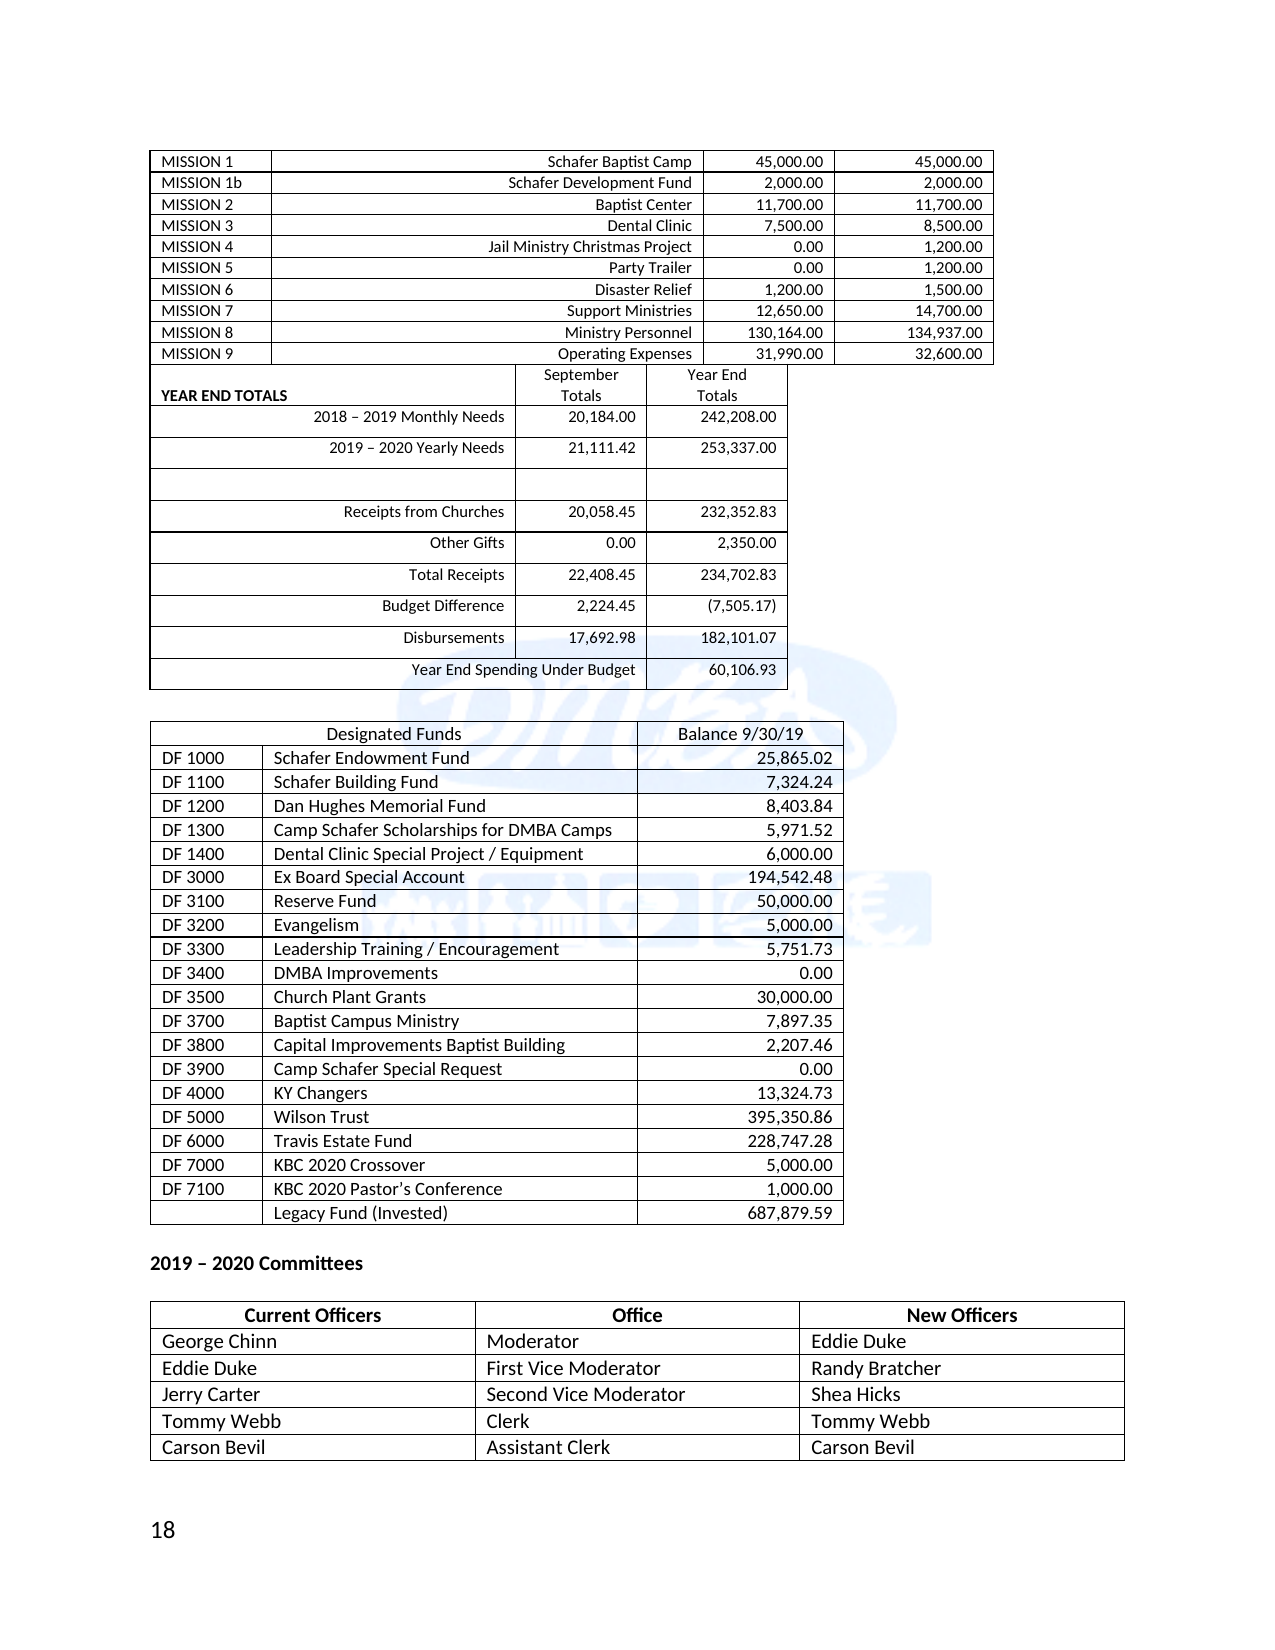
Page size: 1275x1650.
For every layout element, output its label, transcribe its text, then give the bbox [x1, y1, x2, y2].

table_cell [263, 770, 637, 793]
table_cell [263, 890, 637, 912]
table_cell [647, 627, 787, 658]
table_cell 11,700.00 [704, 194, 834, 214]
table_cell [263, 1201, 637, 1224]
table_cell Jail Ministry Christmas Project [272, 236, 703, 257]
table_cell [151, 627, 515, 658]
table_cell Dental Clinic [272, 215, 703, 235]
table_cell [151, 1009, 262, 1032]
table_cell MISSION 3 [151, 215, 271, 235]
table_cell Other Gifts [151, 533, 515, 563]
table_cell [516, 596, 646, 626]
table_cell 2,000.00 [835, 173, 993, 193]
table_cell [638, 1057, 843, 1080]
table_cell 1,200.00 [704, 279, 834, 299]
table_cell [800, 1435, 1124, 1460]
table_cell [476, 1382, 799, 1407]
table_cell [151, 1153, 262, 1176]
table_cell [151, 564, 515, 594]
table_cell 0.00 [704, 258, 834, 278]
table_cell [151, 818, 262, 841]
table_cell MISSION 7 [151, 301, 271, 321]
table_cell 32,600.00 [835, 343, 993, 363]
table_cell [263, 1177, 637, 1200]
table_cell 134,937.00 [835, 322, 993, 342]
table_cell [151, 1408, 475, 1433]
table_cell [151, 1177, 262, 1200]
table_cell 11,700.00 [835, 194, 993, 214]
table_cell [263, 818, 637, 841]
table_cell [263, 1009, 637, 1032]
table_cell Party Trailer [272, 258, 703, 278]
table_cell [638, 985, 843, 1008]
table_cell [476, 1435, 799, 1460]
table_cell 242,208.00 [647, 406, 787, 437]
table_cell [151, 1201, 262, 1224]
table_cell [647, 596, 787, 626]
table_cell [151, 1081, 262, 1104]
table_cell 21,111.42 [516, 438, 646, 468]
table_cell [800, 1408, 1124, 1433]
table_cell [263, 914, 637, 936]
table_cell Support Ministries [272, 301, 703, 321]
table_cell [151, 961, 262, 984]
table_cell Year End Totals [647, 365, 787, 405]
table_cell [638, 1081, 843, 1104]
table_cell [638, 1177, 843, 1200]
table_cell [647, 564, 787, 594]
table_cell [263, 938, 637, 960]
table_cell MISSION 8 [151, 322, 271, 342]
table_cell Schafer Development Fund [272, 173, 703, 193]
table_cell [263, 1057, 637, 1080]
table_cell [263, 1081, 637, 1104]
table_cell 20,058.45 [516, 501, 646, 531]
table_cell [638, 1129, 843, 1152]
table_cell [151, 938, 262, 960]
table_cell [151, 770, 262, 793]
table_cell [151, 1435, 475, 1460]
table_cell Disaster Relief [272, 279, 703, 299]
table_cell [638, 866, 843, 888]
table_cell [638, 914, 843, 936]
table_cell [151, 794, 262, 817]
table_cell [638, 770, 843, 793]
table_cell 130,164.00 [704, 322, 834, 342]
table_cell [516, 469, 646, 500]
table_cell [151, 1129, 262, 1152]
table_cell MISSION 1 [151, 151, 271, 171]
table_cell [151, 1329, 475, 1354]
table_cell 2,000.00 [704, 173, 834, 193]
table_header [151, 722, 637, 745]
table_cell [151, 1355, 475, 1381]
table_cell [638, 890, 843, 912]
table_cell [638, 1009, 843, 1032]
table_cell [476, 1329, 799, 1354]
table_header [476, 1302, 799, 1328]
table_cell Ministry Personnel [272, 322, 703, 342]
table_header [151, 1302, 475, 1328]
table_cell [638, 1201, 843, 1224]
table_cell 2018 – 2019 Monthly Needs [151, 406, 515, 437]
table_cell 20,184.00 [516, 406, 646, 437]
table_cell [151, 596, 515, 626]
table_cell 0.00 [704, 236, 834, 257]
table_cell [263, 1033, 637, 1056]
table_cell [151, 469, 515, 500]
table_cell MISSION 2 [151, 194, 271, 214]
table_cell 1,500.00 [835, 279, 993, 299]
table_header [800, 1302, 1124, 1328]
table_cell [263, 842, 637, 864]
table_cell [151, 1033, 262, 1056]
table_cell Baptist Center [272, 194, 703, 214]
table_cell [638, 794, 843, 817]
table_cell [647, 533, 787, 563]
table_cell 1,200.00 [835, 236, 993, 257]
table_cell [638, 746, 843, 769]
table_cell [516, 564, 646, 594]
table_cell 1,200.00 [835, 258, 993, 278]
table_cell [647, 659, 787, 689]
table_cell MISSION 9 [151, 343, 271, 363]
table_cell MISSION 6 [151, 279, 271, 299]
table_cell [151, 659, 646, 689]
table_cell MISSION 1b [151, 173, 271, 193]
table_cell 45,000.00 [704, 151, 834, 171]
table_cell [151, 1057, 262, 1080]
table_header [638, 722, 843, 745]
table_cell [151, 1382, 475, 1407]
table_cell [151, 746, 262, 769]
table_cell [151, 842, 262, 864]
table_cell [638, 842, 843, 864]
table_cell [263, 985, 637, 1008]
table_cell 8,500.00 [835, 215, 993, 235]
table_cell 12,650.00 [704, 301, 834, 321]
text 2019 – 2020 Committees [150, 1250, 1125, 1276]
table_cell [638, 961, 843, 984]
table_cell 14,700.00 [835, 301, 993, 321]
table_cell YEAR END TOTALS [151, 365, 515, 405]
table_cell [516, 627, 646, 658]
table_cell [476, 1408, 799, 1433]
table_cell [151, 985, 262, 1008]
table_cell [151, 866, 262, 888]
table_cell September Totals [516, 365, 646, 405]
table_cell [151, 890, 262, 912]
table_cell Operating Expenses [272, 343, 703, 363]
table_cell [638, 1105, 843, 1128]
table_cell 31,990.00 [704, 343, 834, 363]
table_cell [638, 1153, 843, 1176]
table_cell Schafer Baptist Camp [272, 151, 703, 171]
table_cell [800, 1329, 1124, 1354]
table_cell MISSION 4 [151, 236, 271, 257]
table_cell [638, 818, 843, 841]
table_cell MISSION 5 [151, 258, 271, 278]
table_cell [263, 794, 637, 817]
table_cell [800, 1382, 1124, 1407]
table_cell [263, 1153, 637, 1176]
table_cell Receipts from Churches [151, 501, 515, 531]
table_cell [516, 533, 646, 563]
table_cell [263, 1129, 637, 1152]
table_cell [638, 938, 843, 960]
table_cell 2019 – 2020 Yearly Needs [151, 438, 515, 468]
table_cell [647, 469, 787, 500]
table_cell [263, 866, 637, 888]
table_cell 232,352.83 [647, 501, 787, 531]
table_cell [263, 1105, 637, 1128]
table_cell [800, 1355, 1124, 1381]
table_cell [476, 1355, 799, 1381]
table_cell 45,000.00 [835, 151, 993, 171]
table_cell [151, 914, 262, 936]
table_cell 253,337.00 [647, 438, 787, 468]
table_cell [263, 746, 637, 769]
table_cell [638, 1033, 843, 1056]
table_cell 7,500.00 [704, 215, 834, 235]
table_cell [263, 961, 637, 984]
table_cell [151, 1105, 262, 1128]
